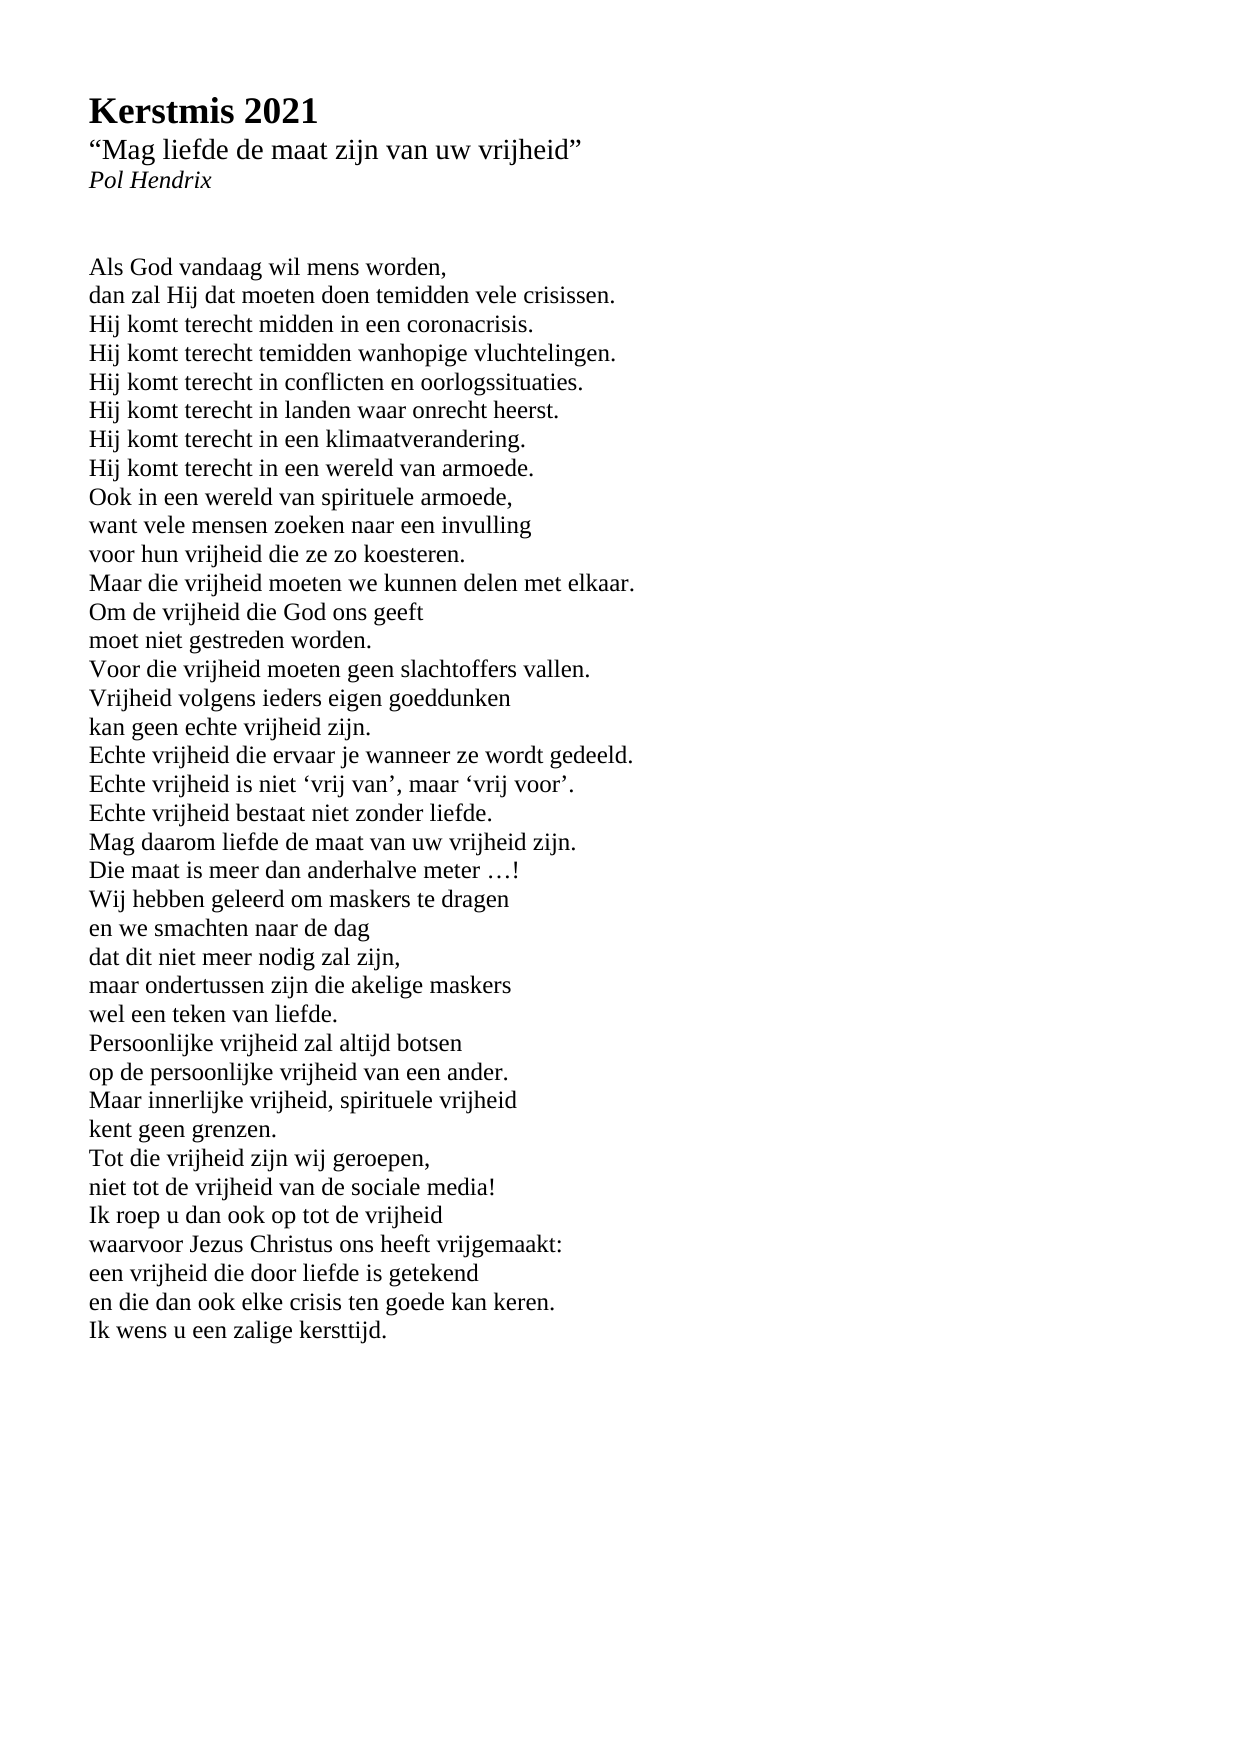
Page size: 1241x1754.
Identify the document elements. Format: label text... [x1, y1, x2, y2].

text Maar die vrijheid moeten we kunnen delen met elkaar. [89, 568, 1157, 597]
text waarvoor Jezus Christus ons heeft vrijgemaakt: [89, 1229, 1157, 1258]
text niet tot de vrijheid van de sociale media! [89, 1172, 1157, 1200]
text en die dan ook elke crisis ten goede kan keren. [89, 1287, 1157, 1315]
text Hij komt terecht midden in een coronacrisis. [89, 309, 1157, 338]
text Mag daarom liefde de maat van uw vrijheid zijn. [89, 827, 1157, 855]
text Tot die vrijheid zijn wij geroepen, [89, 1143, 1157, 1172]
text Kerstmis 2021 [89, 89, 1157, 132]
text dan zal Hij dat moeten doen temidden vele crisissen. [89, 280, 1157, 309]
text Ik wens u een zalige kersttijd. [89, 1315, 1157, 1344]
text Hij komt terecht in conflicten en oorlogssituaties. [89, 367, 1157, 395]
text Hij komt terecht temidden wanhopige vluchtelingen. [89, 338, 1157, 367]
text kent geen grenzen. [89, 1114, 1157, 1143]
text Ik roep u dan ook op tot de vrijheid [89, 1200, 1157, 1229]
text want vele mensen zoeken naar een invulling [89, 510, 1157, 539]
text voor hun vrijheid die ze zo koesteren. [89, 539, 1157, 568]
text maar ondertussen zijn die akelige maskers [89, 970, 1157, 999]
text Wij hebben geleerd om maskers te dragen [89, 884, 1157, 913]
text en we smachten naar de dag [89, 913, 1157, 942]
text een vrijheid die door liefde is getekend [89, 1258, 1157, 1287]
text Maar innerlijke vrijheid, spirituele vrijheid [89, 1085, 1157, 1114]
text Hij komt terecht in landen waar onrecht heerst. [89, 395, 1157, 424]
text moet niet gestreden worden. [89, 625, 1157, 654]
text Hij komt terecht in een wereld van armoede. [89, 453, 1157, 482]
text Echte vrijheid is niet ‘vrij van’, maar ‘vrij voor’. [89, 769, 1157, 798]
text kan geen echte vrijheid zijn. [89, 712, 1157, 740]
text Om de vrijheid die God ons geeft [89, 597, 1157, 625]
text Die maat is meer dan anderhalve meter …! [89, 855, 1157, 884]
text “Mag liefde de maat zijn van uw vrijheid” [89, 132, 1157, 165]
text Voor die vrijheid moeten geen slachtoffers vallen. [89, 654, 1157, 683]
text Vrijheid volgens ieders eigen goeddunken [89, 683, 1157, 712]
text dat dit niet meer nodig zal zijn, [89, 942, 1157, 970]
text Hij komt terecht in een klimaatverandering. [89, 424, 1157, 453]
text Pol Hendrix [89, 165, 1157, 194]
text Echte vrijheid die ervaar je wanneer ze wordt gedeeld. [89, 740, 1157, 769]
text Persoonlijke vrijheid zal altijd botsen [89, 1028, 1157, 1057]
text Ook in een wereld van spirituele armoede, [89, 482, 1157, 510]
text op de persoonlijke vrijheid van een ander. [89, 1057, 1157, 1085]
text Als God vandaag wil mens worden, [89, 252, 1157, 280]
text Echte vrijheid bestaat niet zonder liefde. [89, 798, 1157, 827]
text wel een teken van liefde. [89, 999, 1157, 1028]
